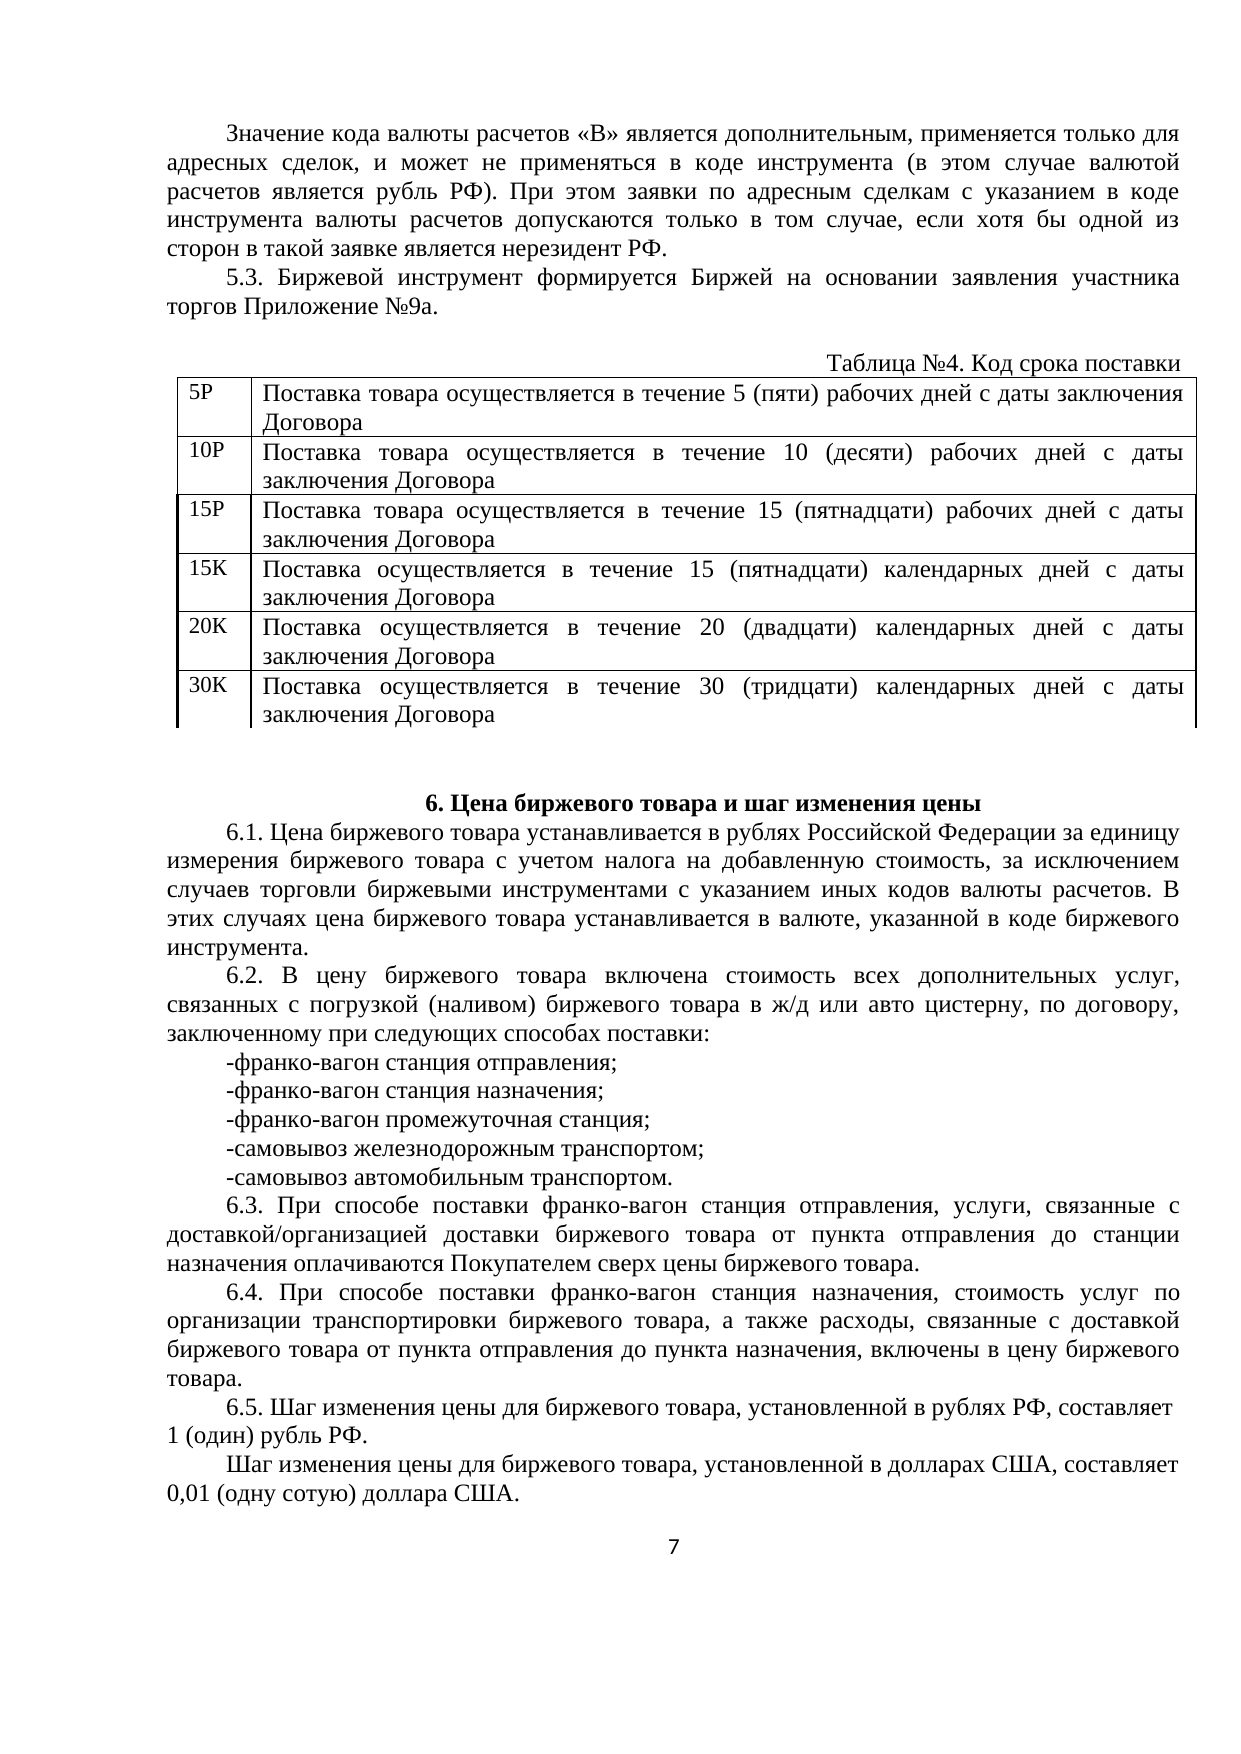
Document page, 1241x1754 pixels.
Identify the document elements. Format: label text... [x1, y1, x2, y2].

table_cell Поставка осуществляется в течение 15 (пятнадцати) календарных дней с даты заключения Договора [252, 554, 1195, 611]
text 6.3. При способе поставки франко-вагон станция отправления, услуги, связанные с доставкой/организацией доставки биржевого товара от пункта отправления до станции назначения оплачиваются Покупателем сверх цены биржевого товара. [167, 1190, 1181, 1277]
table_cell Поставка товара осуществляется в течение 15 (пятнадцати) рабочих дней с даты заключения Договора [252, 495, 1195, 553]
text Шаг изменения цены для биржевого товара, установленной в долларах США, составляет 0,01 (одну сотую) доллара США. [167, 1449, 1181, 1507]
text 6.4. При способе поставки франко-вагон станция назначения, стоимость услуг по организации транспортировки биржевого товара, а также расходы, связанные с доставкой биржевого товара от пункта отправления до пункта назначения, включены в цену биржевого товара. [167, 1277, 1181, 1392]
text Таблица №4. Код срока поставки [167, 348, 1181, 377]
text 6.1. Цена биржевого товара устанавливается в рублях Российской Федерации за единицу измерения биржевого товара с учетом налога на добавленную стоимость, за исключением случаев торговли биржевыми инструментами с указанием иных кодов валюты расчетов. В этих случаях цена биржевого товара устанавливается в валюте, указанной в коде биржевого инструмента. [167, 817, 1181, 960]
text -франко-вагон промежуточная станция; [167, 1104, 1181, 1133]
text 6.5. Шаг изменения цены для биржевого товара, установленной в рублях РФ, составляет 1 (один) рубль РФ. [167, 1392, 1181, 1449]
table_cell 15Р [179, 495, 250, 553]
text 6.2. В цену биржевого товара включена стоимость всех дополнительных услуг, связанных с погрузкой (наливом) биржевого товара в ж/д или авто цистерну, по договору, заключенному при следующих способах поставки: [167, 960, 1181, 1047]
table_cell Поставка осуществляется в течение 30 (тридцати) календарных дней с даты заключения Договора [252, 671, 1195, 728]
text -самовывоз автомобильным транспортом. [167, 1162, 1181, 1190]
table_cell 30К [179, 671, 250, 728]
table_cell Поставка осуществляется в течение 20 (двадцати) календарных дней с даты заключения Договора [252, 612, 1195, 670]
table_header 5Р [178, 378, 251, 436]
table_cell 10Р [178, 437, 251, 494]
text -франко-вагон станция назначения; [167, 1075, 1181, 1104]
table_cell 20К [179, 612, 250, 670]
text Значение кода валюты расчетов «В» является дополнительным, применяется только для адресных сделок, и может не применяться в коде инструмента (в этом случае валютой расчетов является рубль РФ). При этом заявки по адресным сделкам с указанием в коде инструмента валюты расчетов допускаются только в том случае, если хотя бы одной из сторон в такой заявке является нерезидент РФ. [167, 118, 1181, 262]
text -франко-вагон станция отправления; [167, 1047, 1181, 1075]
text -самовывоз железнодорожным транспортом; [167, 1133, 1181, 1162]
text 5.3. Биржевой инструмент формируется Биржей на основании заявления участника торгов Приложение №9а. [167, 262, 1181, 319]
table_cell Поставка товара осуществляется в течение 10 (десяти) рабочих дней с даты заключения Договора [252, 437, 1196, 494]
table_cell 15К [179, 554, 250, 611]
table_header Поставка товара осуществляется в течение 5 (пяти) рабочих дней с даты заключения Договора [252, 378, 1196, 436]
text 6. Цена биржевого товара и шаг изменения цены [167, 788, 1181, 817]
